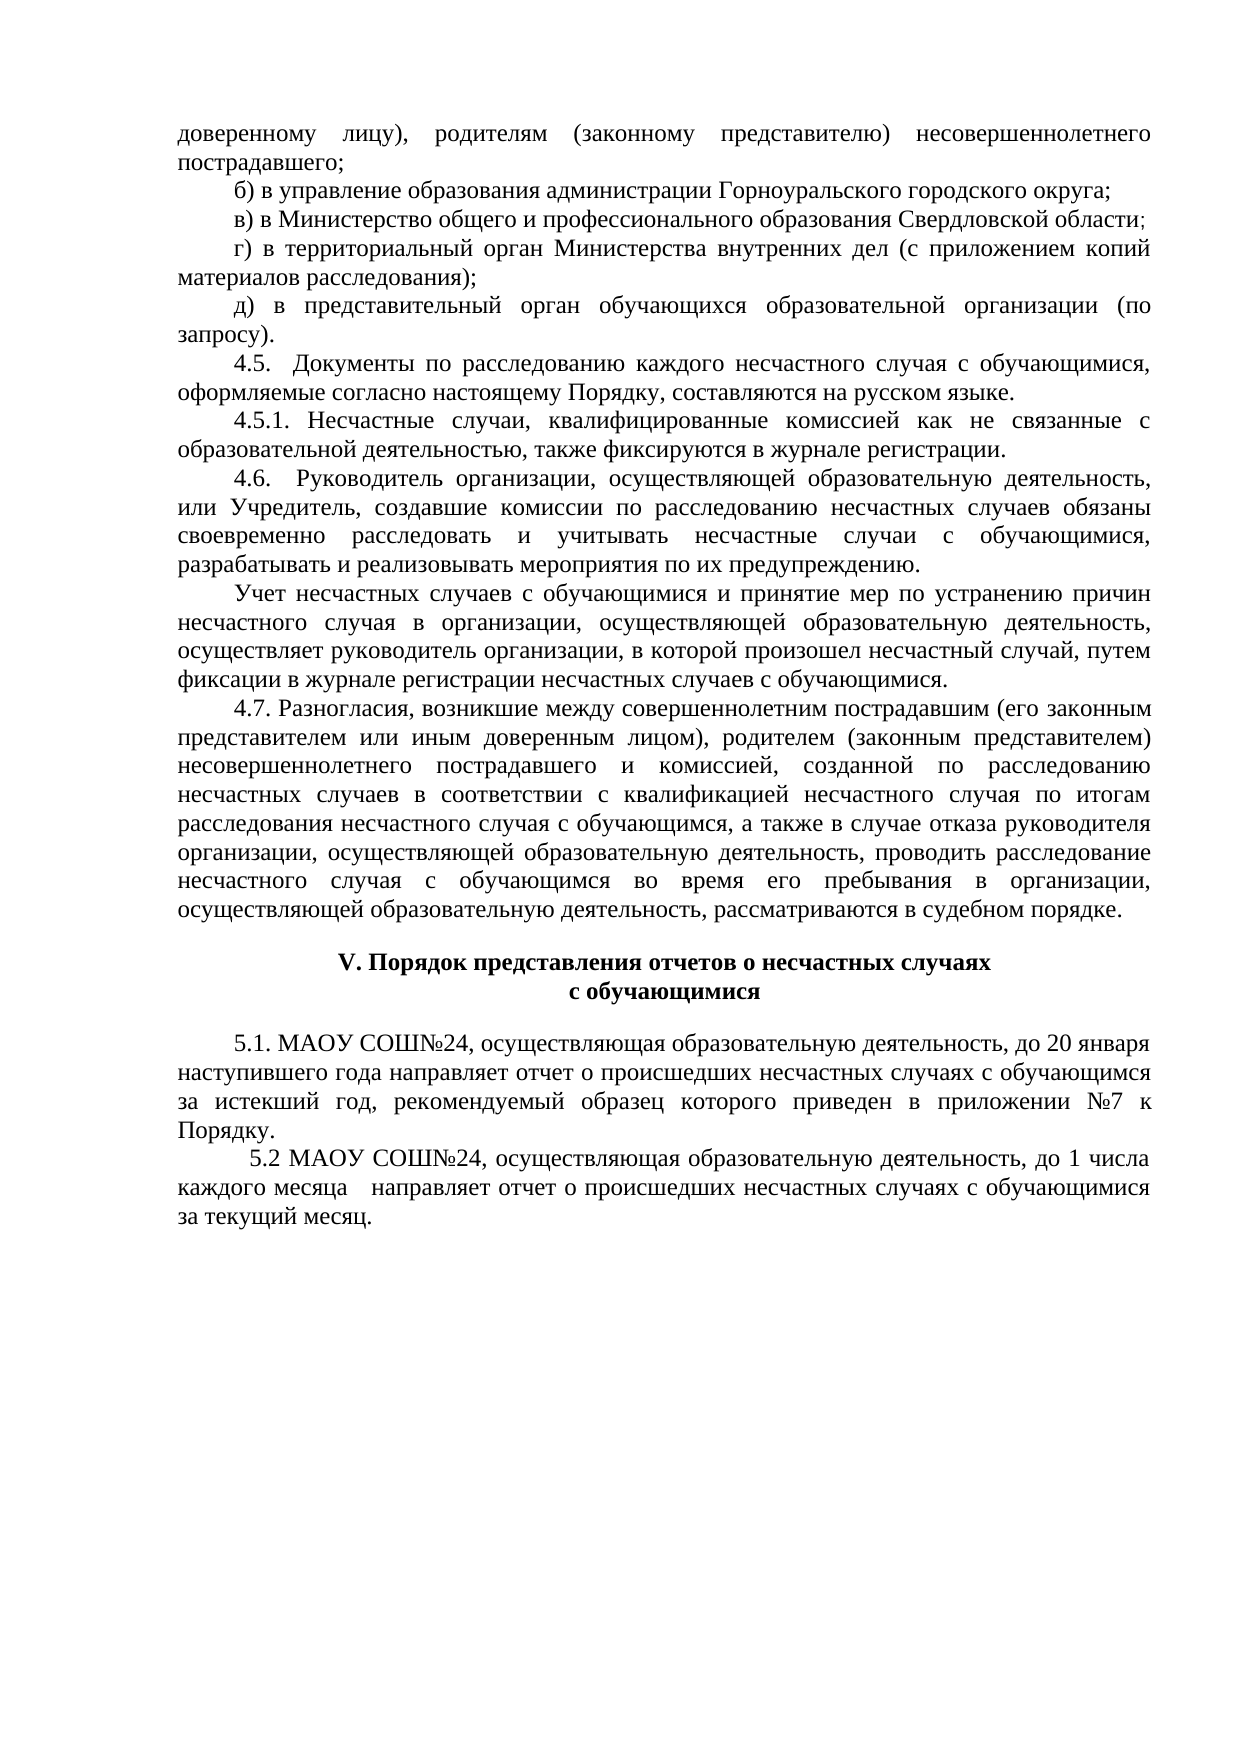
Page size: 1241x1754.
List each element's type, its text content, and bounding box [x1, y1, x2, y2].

text 4.5. Документы по расследованию каждого несчастного случая с обучающимися, оформляемые согласно настоящему Порядку, составляются на русском языке. [177, 348, 1152, 406]
text в) в Министерство общего и профессионального образования Свердловской области; [177, 204, 1152, 233]
text 4.7. Разногласия, возникшие между совершеннолетним пострадавшим (его законным представителем или иным доверенным лицом), родителем (законным представителем) несовершеннолетнего пострадавшего и комиссией, созданной по расследованию несчастных случаев в соответствии с квалификацией несчастного случая по итогам расследования несчастного случая с обучающимся, а также в случае отказа руководителя организации, осуществляющей образовательную деятельность, проводить расследование несчастного случая с обучающимся во время его пребывания в организации, осуществляющей образовательную деятельность, рассматриваются в судебном порядке. [177, 693, 1152, 923]
text г) в территориальный орган Министерства внутренних дел (с приложением копий материалов расследования); [177, 233, 1152, 291]
title с обучающимися [177, 976, 1152, 1004]
text 4.5.1. Несчастные случаи, квалифицированные комиссией как не связанные с образовательной деятельностью, также фиксируются в журнале регистрации. [177, 406, 1152, 463]
text Учет несчастных случаев с обучающимися и принятие мер по устранению причин несчастного случая в организации, осуществляющей образовательную деятельность, осуществляет руководитель организации, в которой произошел несчастный случай, путем фиксации в журнале регистрации несчастных случаев с обучающимися. [177, 578, 1152, 693]
text 5.1. МАОУ СОШ№24, осуществляющая образовательную деятельность, до 20 января наступившего года направляет отчет о происшедших несчастных случаях с обучающимся за истекший год, рекомендуемый образец которого приведен в приложении №7 к Порядку. [177, 1028, 1152, 1143]
text д) в представительный орган обучающихся образовательной организации (по запросу). [177, 291, 1152, 348]
title V. Порядок представления отчетов о несчастных случаях [177, 947, 1152, 976]
text 5.2 МАОУ СОШ№24, осуществляющая образовательную деятельность, до 1 числа каждого месяца направляет отчет о происшедших несчастных случаях с обучающимися за текущий месяц. [177, 1143, 1152, 1230]
text б) в управление образования администрации Горноуральского городского округа; [177, 176, 1152, 204]
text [177, 118, 1152, 176]
text 4.6. Руководитель организации, осуществляющей образовательную деятельность, или Учредитель, создавшие комиссии по расследованию несчастных случаев обязаны своевременно расследовать и учитывать несчастные случаи с обучающимися, разрабатывать и реализовывать мероприятия по их предупреждению. [177, 463, 1152, 578]
